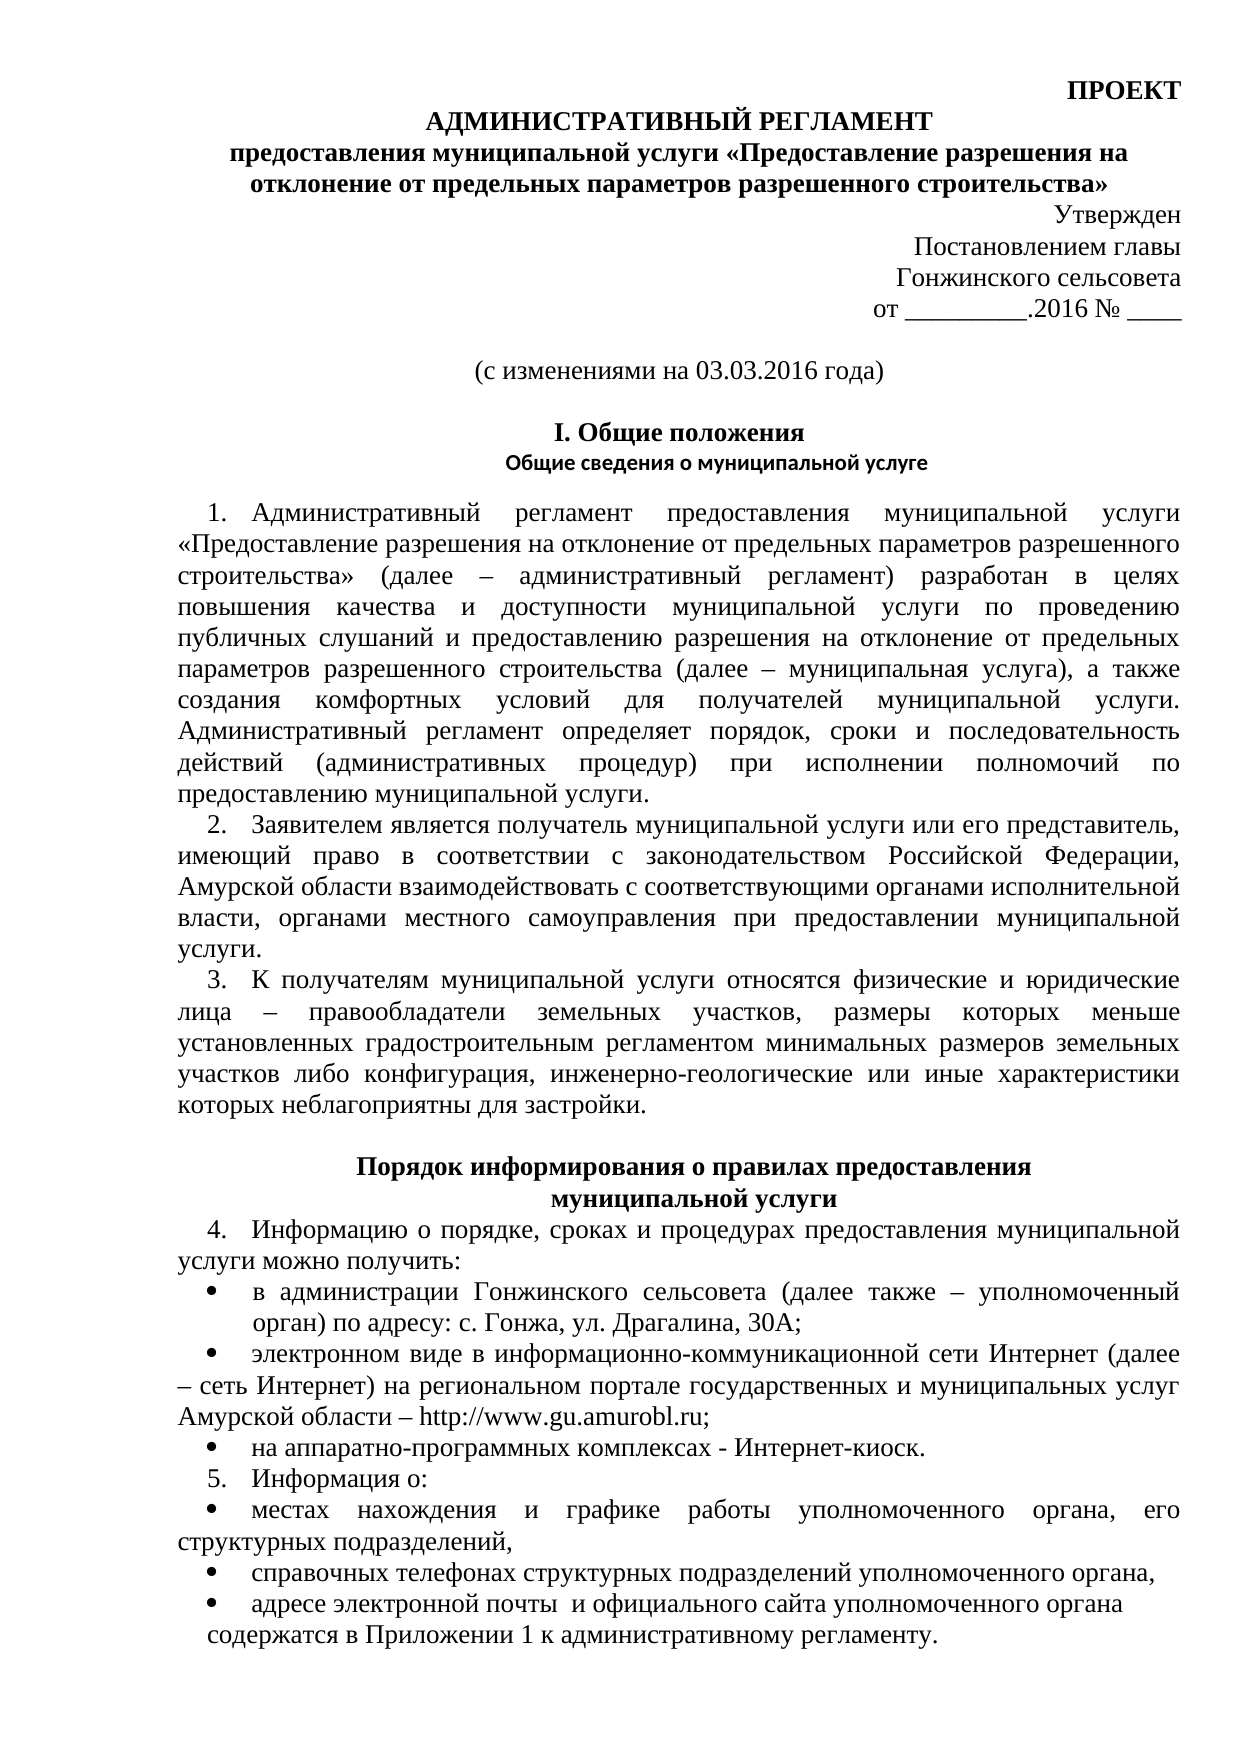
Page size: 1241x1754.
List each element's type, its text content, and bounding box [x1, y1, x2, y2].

list на аппаратно-программных комплексах - Интернет-киоск. [177, 1431, 1181, 1462]
list Заявителем является получатель муниципальной услуги или его представитель, имеющий право в соответствии с законодательством Российской Федерации, Амурской области взаимодействовать с соответствующими органами исполнительной власти, органами местного самоуправления при предоставлении муниципальной услуги. [177, 808, 1181, 964]
list местах нахождения и графике работы уполномоченного органа, его структурных подразделений, [177, 1493, 1181, 1556]
text муниципальной услуги [177, 1182, 1181, 1213]
list Информацию о порядке, сроках и процедурах предоставления муниципальной услуги можно получить: [177, 1213, 1181, 1275]
text АДМИНИСТРАТИВНЫЙ РЕГЛАМЕНТ [177, 105, 1181, 136]
title (с изменениями на 03.03.2016 года) [177, 354, 1181, 385]
title от _________.2016 № ____ [177, 292, 1181, 323]
text Порядок информирования о правилах предоставления [177, 1151, 1181, 1182]
list в администрации Гонжинского сельсовета (далее также – уполномоченный орган) по адресу: с. Гонжа, ул. Драгалина, 30А; [207, 1275, 1181, 1337]
list Информация о: [177, 1462, 1181, 1493]
title Гонжинского сельсовета [177, 261, 1181, 292]
text предоставления муниципальной услуги «Предоставление разрешения на отклонение от предельных параметров разрешенного строительства» [177, 136, 1181, 198]
list адресе электронной почты и официального сайта уполномоченного органа [177, 1587, 1181, 1618]
text содержатся в Приложении 1 к административному регламенту. [177, 1618, 1181, 1649]
title Утвержден [177, 198, 1181, 229]
list К получателям муниципальной услуги относятся физические и юридические лица – правообладатели земельных участков, размеры которых меньше установленных градостроительным регламентом минимальных размеров земельных участков либо конфигурация, инженерно-геологические или иные характеристики которых неблагоприятны для застройки. [177, 964, 1181, 1119]
text ПРОЕКТ [177, 74, 1181, 105]
title Постановлением главы [177, 229, 1181, 261]
list Административный регламент предоставления муниципальной услуги «Предоставление разрешения на отклонение от предельных параметров разрешенного строительства» (далее – административный регламент) разработан в целях повышения качества и доступности муниципальной услуги по проведению публичных слушаний и предоставлению разрешения на отклонение от предельных параметров разрешенного строительства (далее – муниципальная услуга), а также создания комфортных условий для получателей муниципальной услуги. Административный регламент определяет порядок, сроки и последовательность действий (административных процедур) при исполнении полномочий по предоставлению муниципальной услуги. [177, 496, 1181, 808]
list Общие сведения о муниципальной услуге [252, 448, 1181, 476]
text I. Общие положения [177, 416, 1181, 448]
list электронном виде в информационно-коммуникационной сети Интернет (далее – сеть Интернет) на региональном портале государственных и муниципальных услуг Амурской области – http://www.gu.amurobl.ru; [177, 1337, 1181, 1431]
list справочных телефонах структурных подразделений уполномоченного органа, [177, 1556, 1181, 1587]
